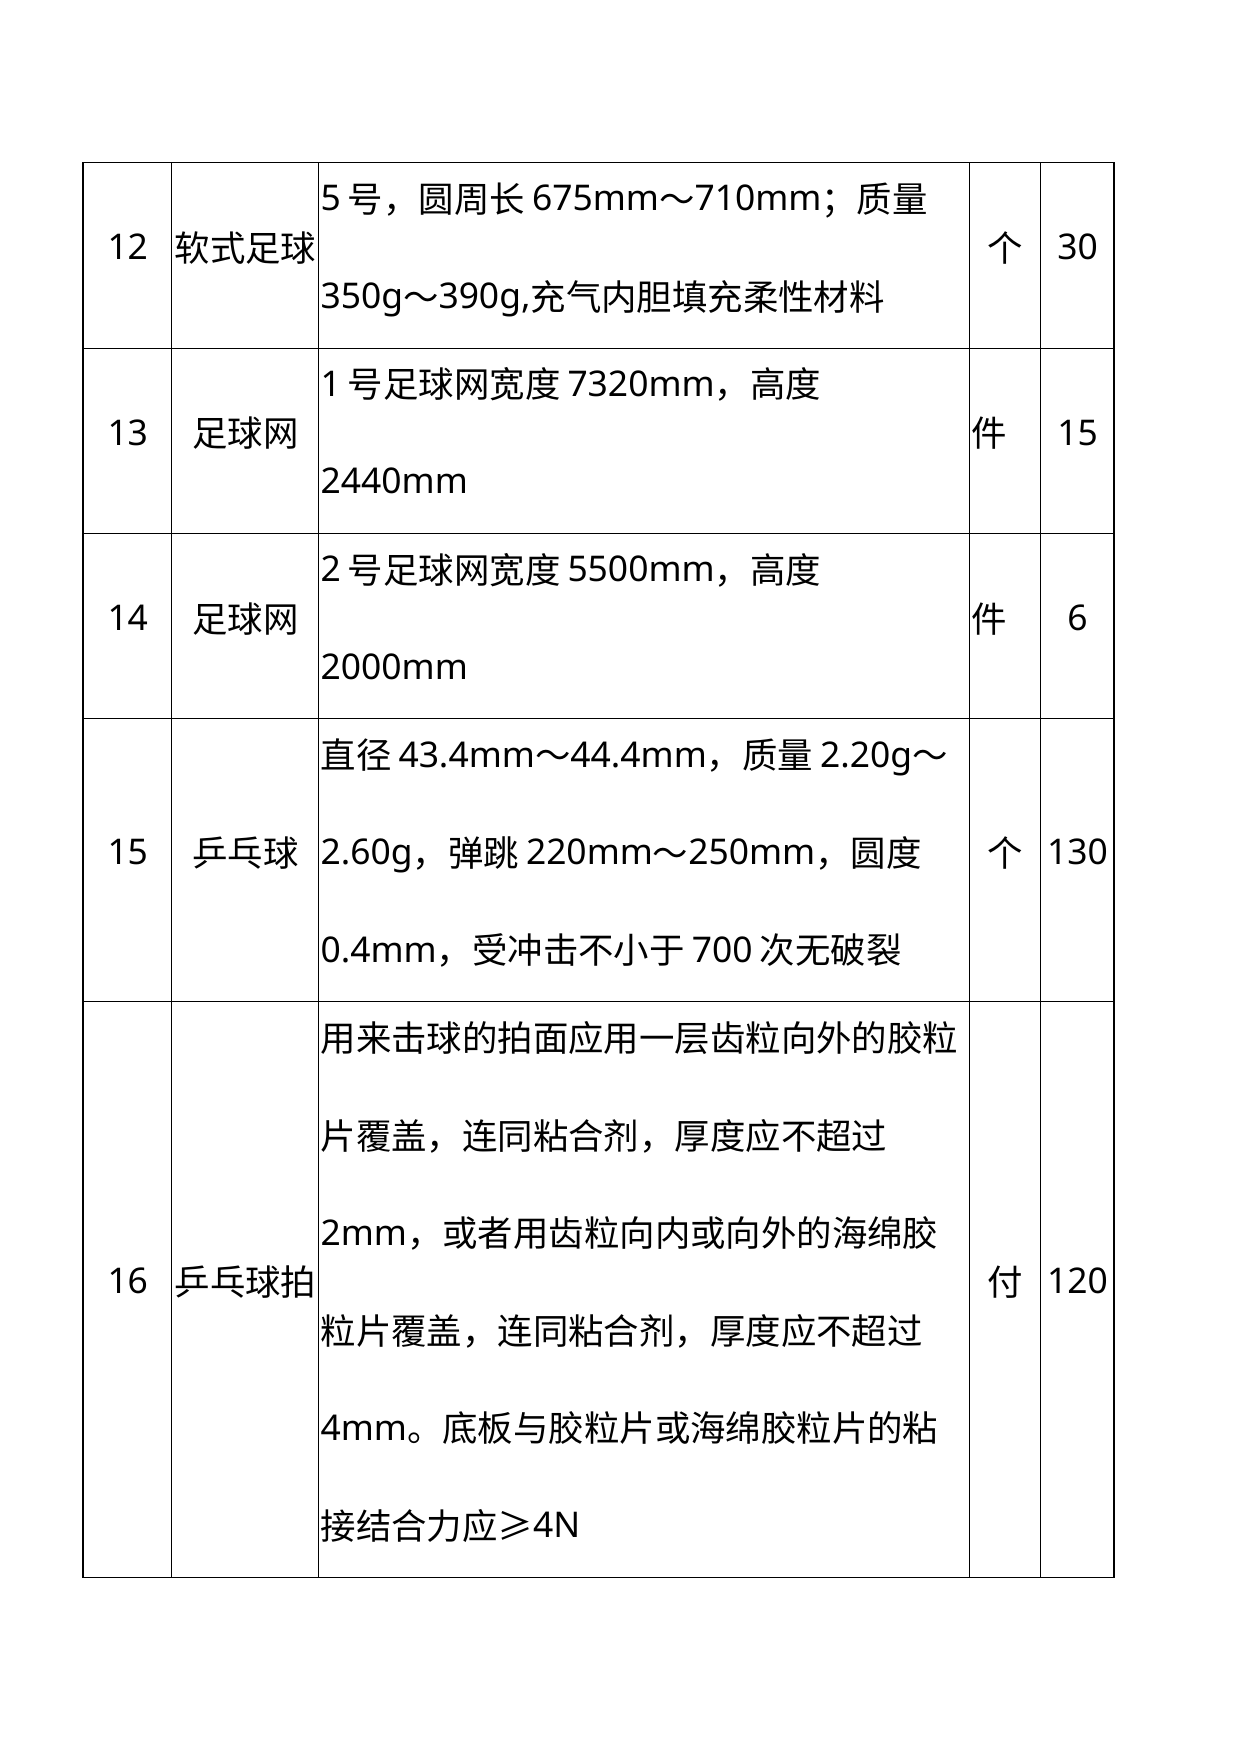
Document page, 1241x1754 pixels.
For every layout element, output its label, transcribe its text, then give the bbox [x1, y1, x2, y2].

table_cell 5号，圆周长675mm～710mm；质量350g～390g,充气内胆填充柔性材料 [319, 163, 969, 347]
table_cell 120 [1041, 1002, 1113, 1577]
table_cell 6 [1041, 534, 1113, 718]
table_cell 足球网 [172, 534, 318, 718]
table_cell 30 [1041, 163, 1113, 347]
table_cell 15 [84, 719, 171, 1001]
table_cell 付 [970, 1002, 1040, 1577]
table_cell 13 [84, 349, 171, 533]
table_cell 乒乓球拍 [172, 1002, 318, 1577]
table_cell 12 [84, 163, 171, 347]
table_cell 130 [1041, 719, 1113, 1001]
table_cell 个 [970, 719, 1040, 1001]
table_cell 件 [970, 534, 1040, 718]
table_cell 软式足球 [172, 163, 318, 347]
table_cell 16 [84, 1002, 171, 1577]
table_cell 直径43.4mm～44.4mm，质量2.20g～2.60g，弹跳220mm～250mm，圆度0.4mm，受冲击不小于700次无破裂 [319, 719, 969, 1001]
table_cell 个 [970, 163, 1040, 347]
table_cell 14 [84, 534, 171, 718]
table_cell 件 [970, 349, 1040, 533]
table_cell 15 [1041, 349, 1113, 533]
table_cell 足球网 [172, 349, 318, 533]
table_cell 2号足球网宽度5500mm，高度2000mm [319, 534, 969, 718]
table_cell 用来击球的拍面应用一层齿粒向外的胶粒片覆盖，连同粘合剂，厚度应不超过2mm，或者用齿粒向内或向外的海绵胶粒片覆盖，连同粘合剂，厚度应不超过4mm。底板与胶粒片或海绵胶粒片的粘接结合力应≥4N [319, 1002, 969, 1577]
table_cell 1号足球网宽度7320mm，高度2440mm [319, 349, 969, 533]
table_cell 乒乓球 [172, 719, 318, 1001]
